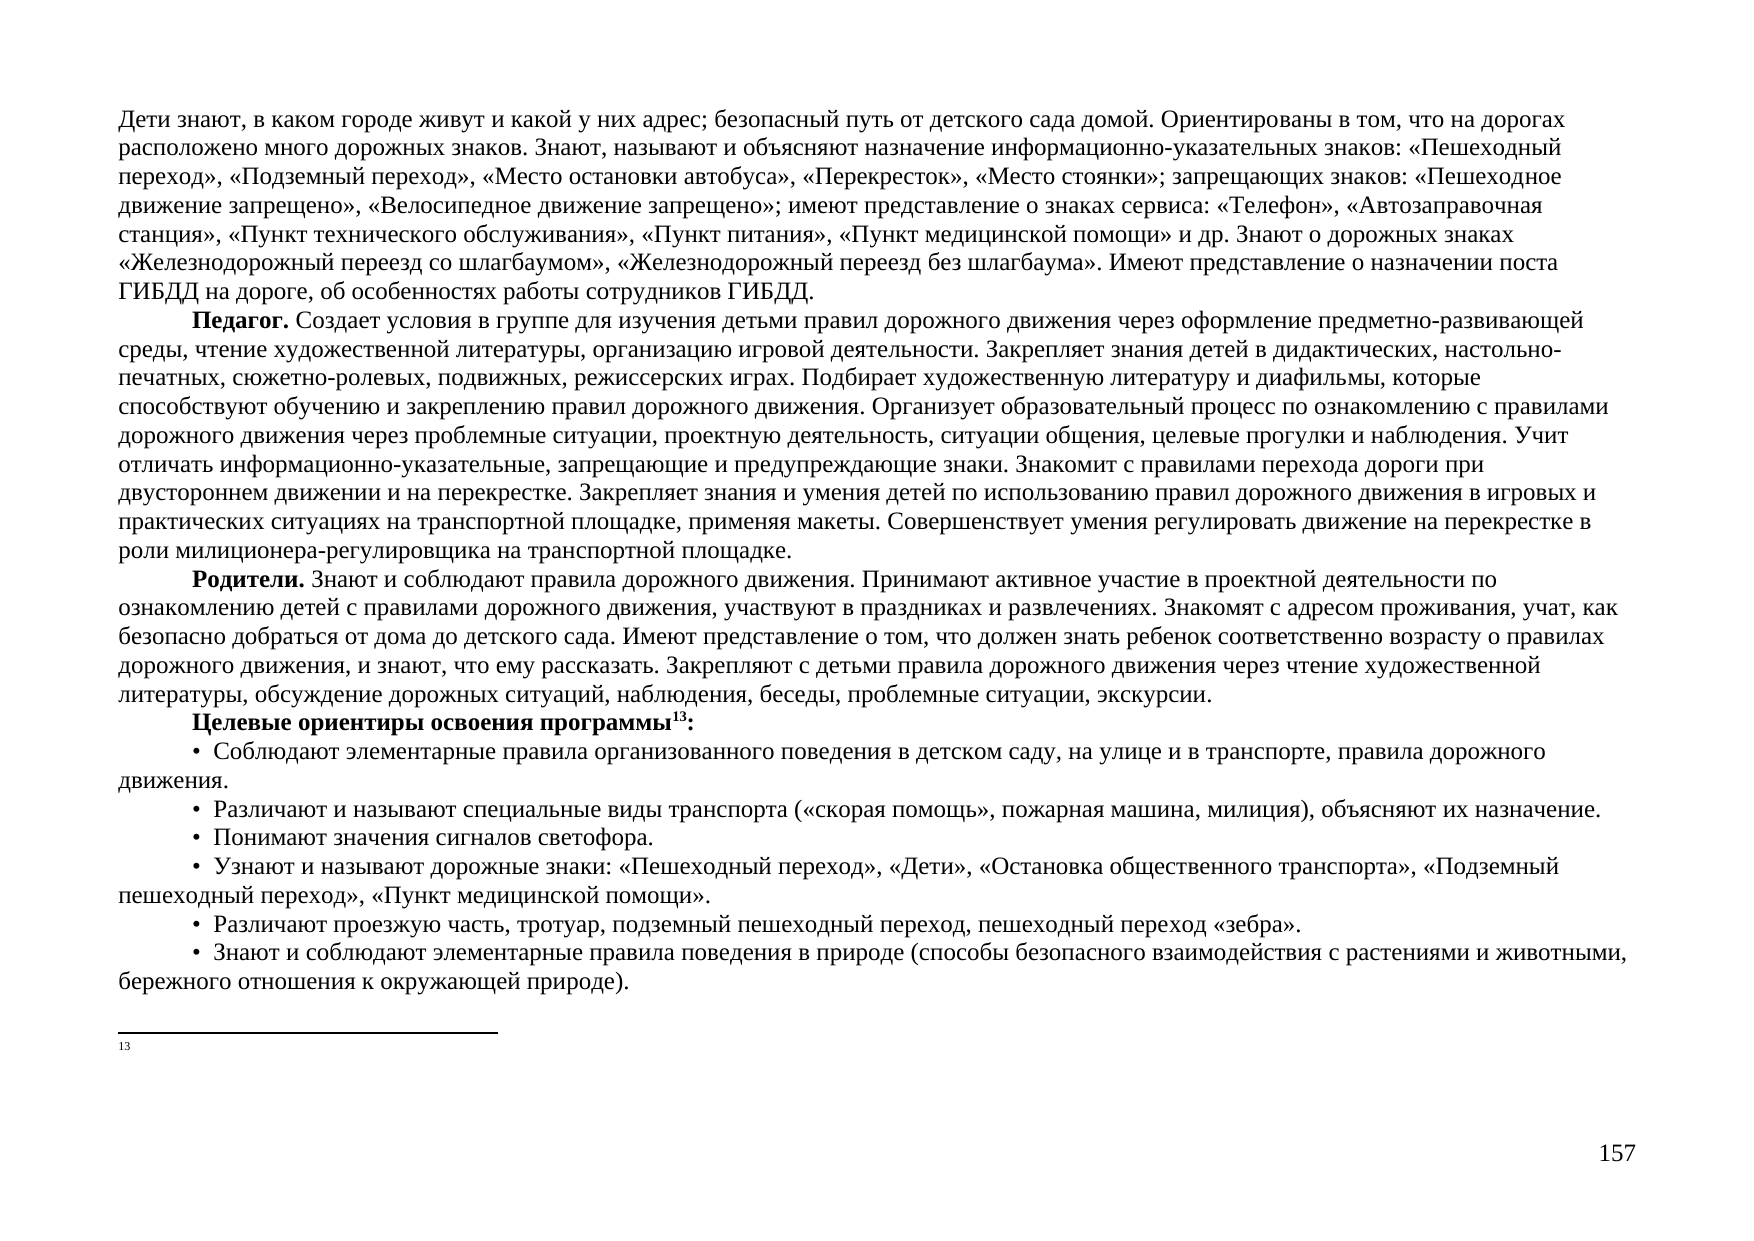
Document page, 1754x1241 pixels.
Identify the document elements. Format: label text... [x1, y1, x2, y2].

text Родители. Знают и соблюдают правила дорожного движения. Принимают активное участие в проектной деятельности по ознакомлению детей с правилами дорожного движения, участвуют в праздниках и развлечениях. Знакомят с адресом проживания, учат, как безопасно добраться от дома до детского сада. Имеют представление о том, что должен знать ребенок соответственно возрасту о правилах дорожного движения, и знают, что ему рассказать. Закрепляют с детьми правила дорожного движения через чтение художественной литературы, обсуждение дорожных ситуаций, наблюдения, беседы, проблемные ситуации, экскурсии. [118, 564, 1636, 707]
text • Соблюдают элементарные правила организованного поведения в детском саду, на улице и в транспорте, правила дорожного движения. [118, 736, 1636, 794]
text Педагог. Создает условия в группе для изучения детьми правил дорожного движения через оформление предметно-развивающей среды, чтение художественной литературы, организацию игровой деятельности. Закрепляет знания детей в дидактических, настольно-печатных, сюжетно-ролевых, подвижных, режиссерских играх. Подбирает художественную литературу и диафильмы, которые способствуют обучению и закреплению правил дорожного движения. Организует образовательный процесс по ознакомлению с правилами дорожного движения через проблемные ситуации, проектную деятельность, ситуации общения, целевые прогулки и наблюдения. Учит отличать информационно-указательные, запрещающие и предупреждающие знаки. Знакомит с правилами перехода дороги при двустороннем движении и на перекрестке. Закрепляет знания и умения детей по использованию правил дорожного движения в игровых и практических ситуациях на транспортной площадке, применяя макеты. Совершенствует умения регулировать движение на перекрестке в роли милиционера-регулировщика на транспортной площадке. [118, 305, 1636, 564]
text • Понимают значения сигналов светофора. [118, 822, 1636, 851]
text Целевые ориентиры освоения программы: [118, 707, 1636, 736]
text • Различают и называют специальные виды транспорта («скорая помощь», пожарная машина, милиция), объясняют их назначение. [118, 794, 1636, 822]
text • Различают проезжую часть, тротуар, подземный пешеходный переход, пешеходный переход «зебра». [118, 909, 1636, 937]
text • Узнают и называют дорожные знаки: «Пешеходный переход», «Дети», «Остановка общественного транспорта», «Подземный пешеходный переход», «Пункт медицинской помощи». [118, 851, 1636, 909]
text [118, 104, 1636, 305]
text • Знают и соблюдают элементарные правила поведения в природе (способы безопасного взаимодействия с растениями и животными, бережного отношения к окружающей природе). [118, 937, 1636, 995]
